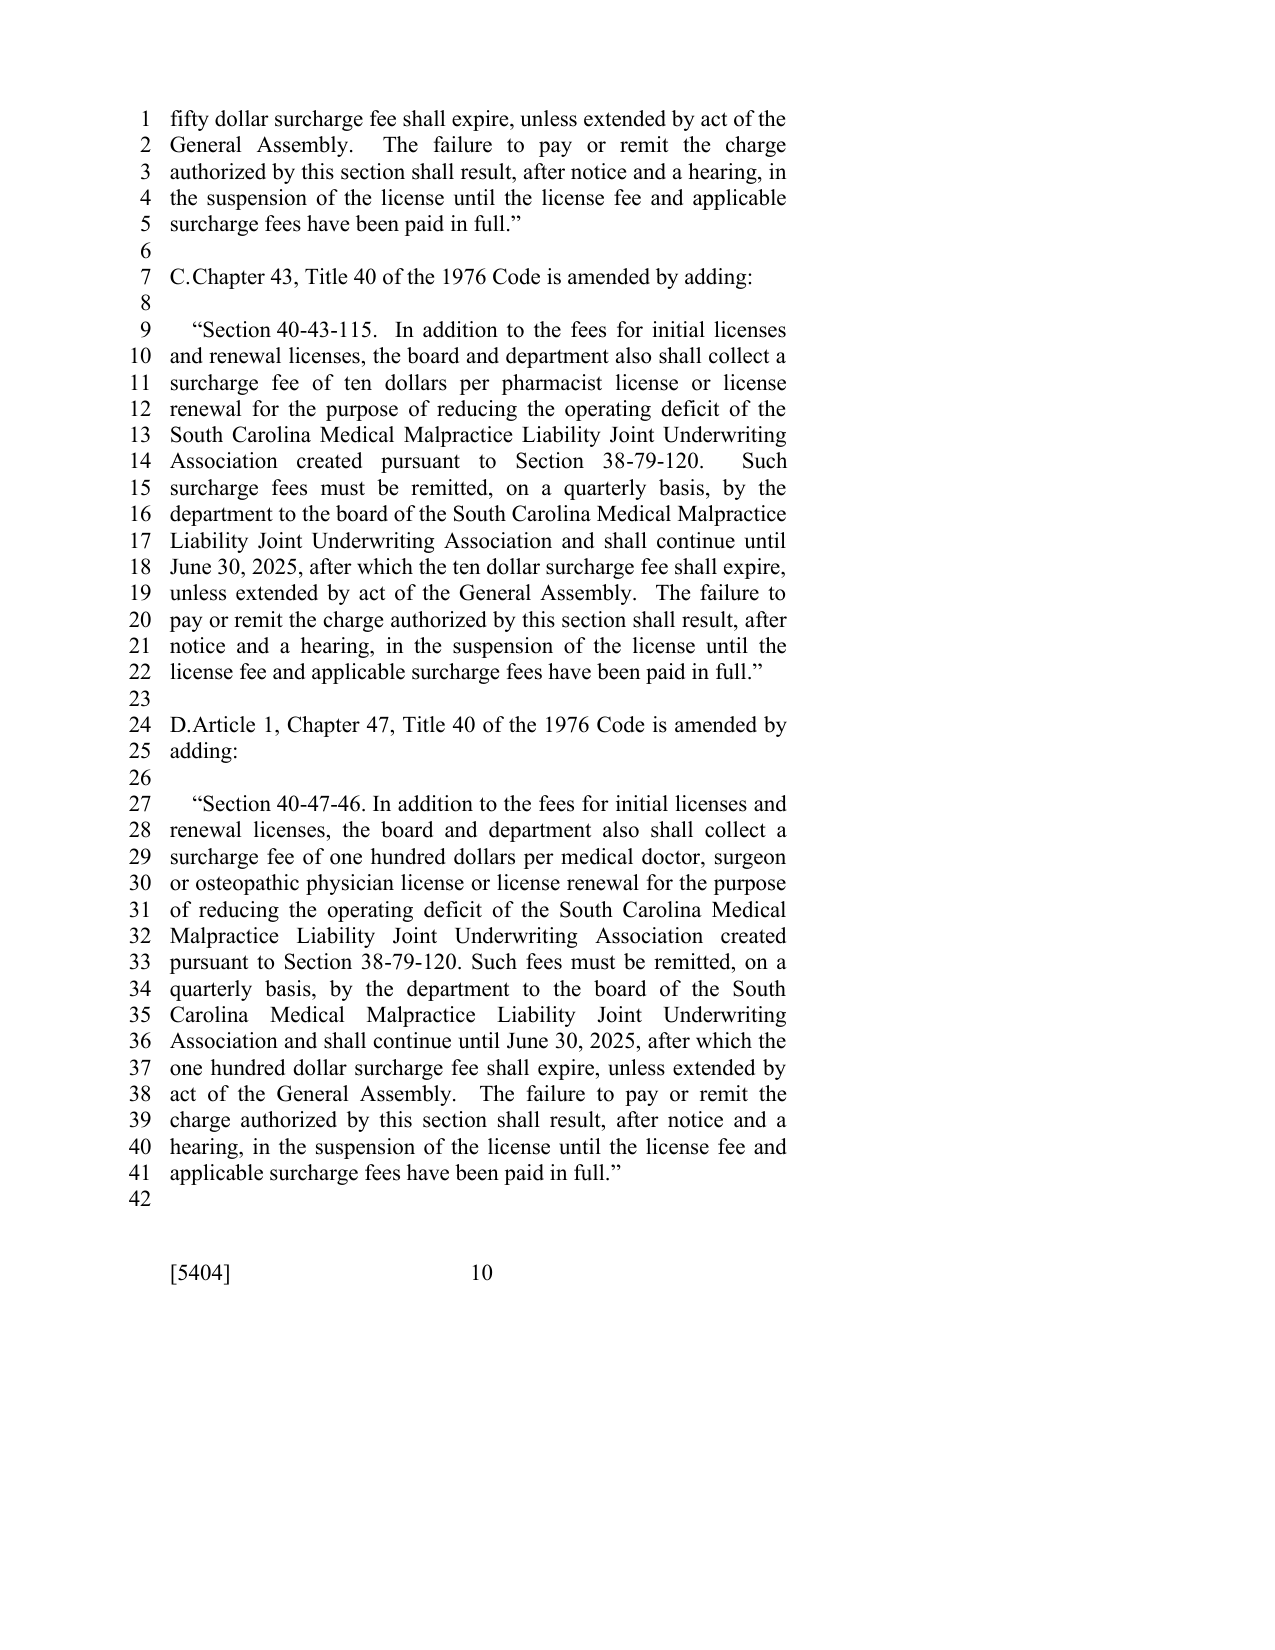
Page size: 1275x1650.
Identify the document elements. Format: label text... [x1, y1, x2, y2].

text D. Article 1, Chapter 47, Title 40 of the 1976 Code is amended by adding: [169, 711, 787, 764]
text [169, 105, 787, 237]
text “Section 40-47-46. In addition to the fees for initial licenses and renewal licenses, the board and department also shall collect a surcharge fee of one hundred dollars per medical doctor, surgeon or osteopathic physician license or license renewal for the purpose of reducing the operating deficit of the South Carolina Medical Malpractice Liability Joint Underwriting Association created pursuant to Section 38-79-120. Such fees must be remitted, on a quarterly basis, by the department to the board of the South Carolina Medical Malpractice Liability Joint Underwriting Association and shall continue until June 30, 2025, after which the one hundred dollar surcharge fee shall expire, unless extended by act of the General Assembly. The failure to pay or remit the charge authorized by this section shall result, after notice and a hearing, in the suspension of the license until the license fee and applicable surcharge fees have been paid in full.” [169, 790, 787, 1186]
text “Section 40-43-115. In addition to the fees for initial licenses and renewal licenses, the board and department also shall collect a surcharge fee of ten dollars per pharmacist license or license renewal for the purpose of reducing the operating deficit of the South Carolina Medical Malpractice Liability Joint Underwriting Association created pursuant to Section 38-79-120. Such surcharge fees must be remitted, on a quarterly basis, by the department to the board of the South Carolina Medical Malpractice Liability Joint Underwriting Association and shall continue until June 30, 2025, after which the ten dollar surcharge fee shall expire, unless extended by act of the General Assembly. The failure to pay or remit the charge authorized by this section shall result, after notice and a hearing, in the suspension of the license until the license fee and applicable surcharge fees have been paid in full.” [169, 316, 787, 685]
text C. Chapter 43, Title 40 of the 1976 Code is amended by adding: [169, 263, 787, 289]
